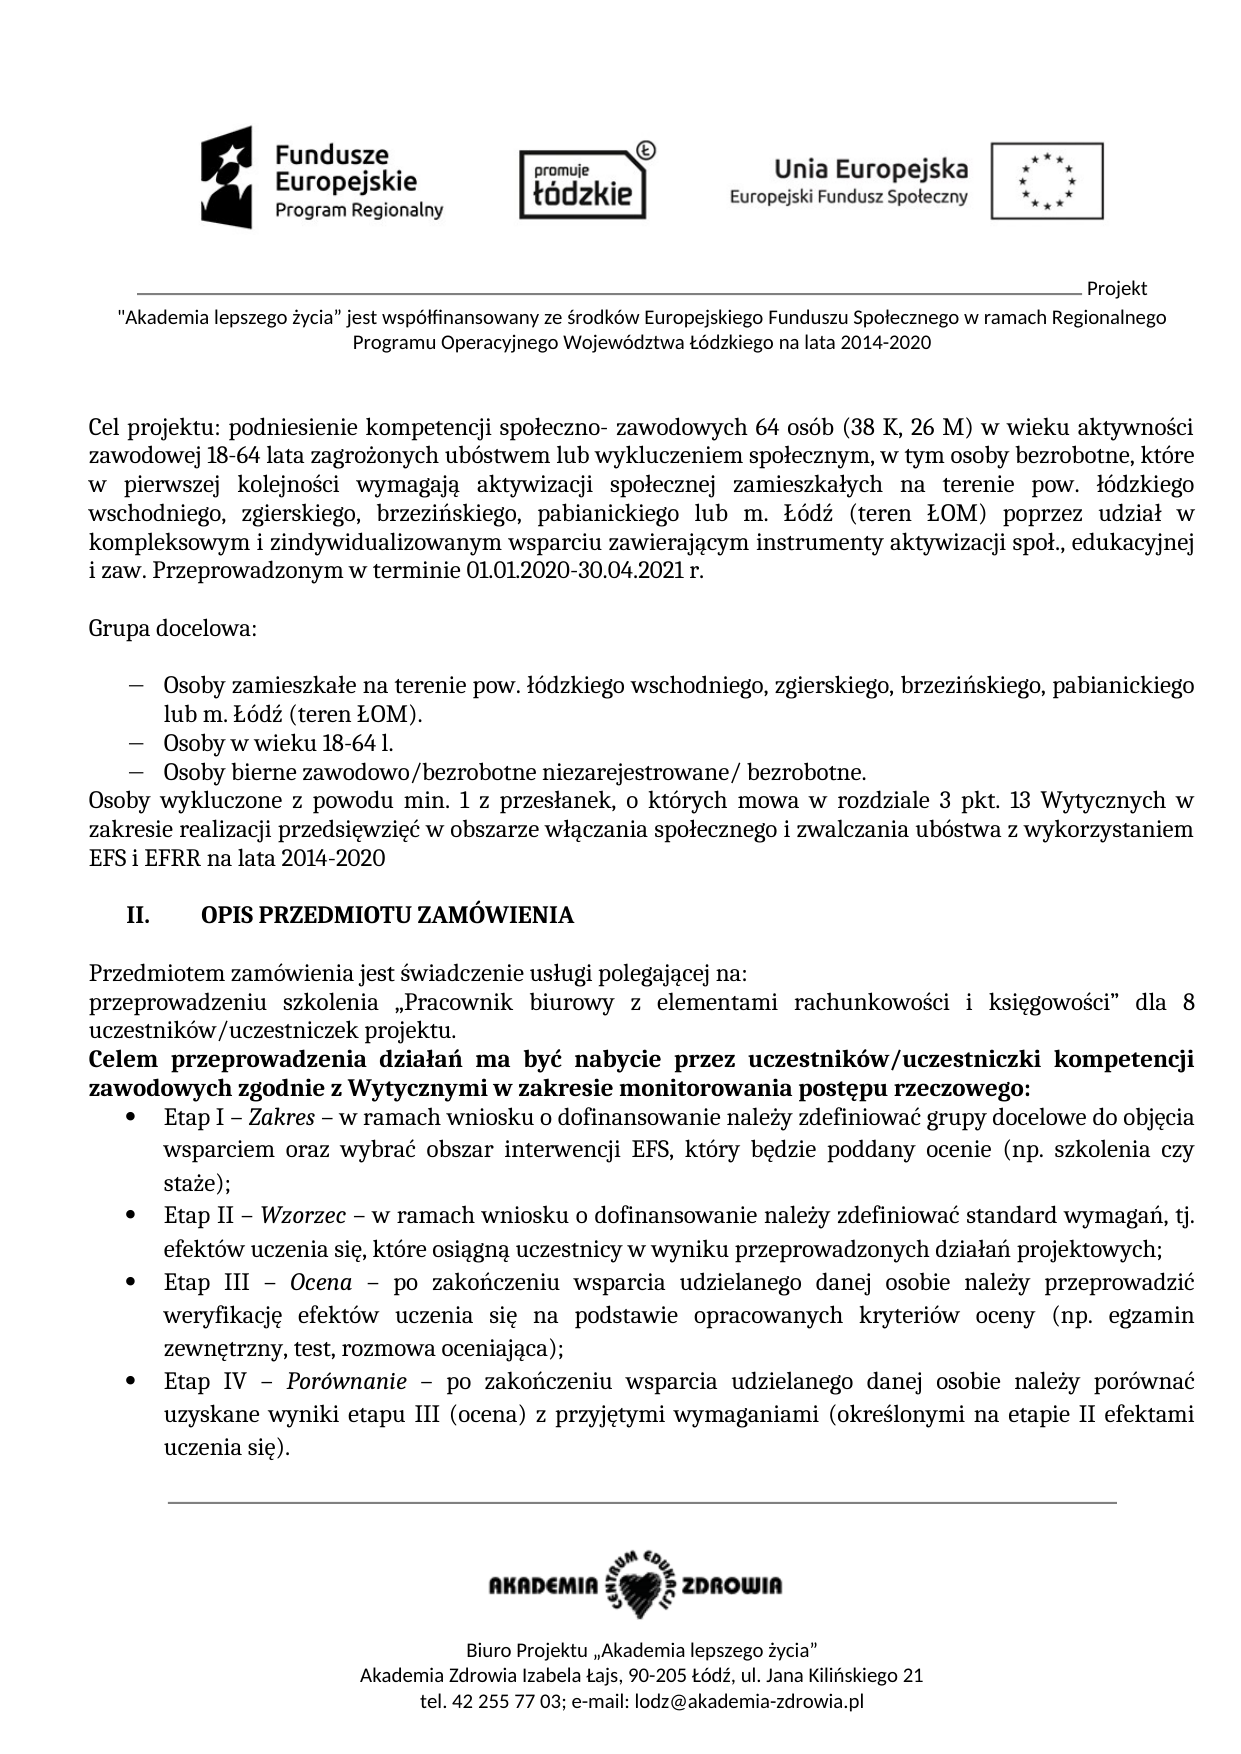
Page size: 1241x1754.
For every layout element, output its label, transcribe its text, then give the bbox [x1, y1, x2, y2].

text Osoby wykluczone z powodu min. 1 z przesłanek, o których mowa w rozdziale 3 pkt. 13 Wytycznych w zakresie realizacji przedsięwzięć w obszarze włączania społecznego i zwalczania ubóstwa z wykorzystaniem EFS i EFRR na lata 2014-2020 [89, 786, 1196, 872]
list OPIS PRZEDMIOTU ZAMÓWIENIA [126, 901, 1196, 930]
list Osoby w wieku 18-64 l. [126, 729, 1196, 757]
picture [484, 1536, 792, 1634]
list Etap I – Zakres – w ramach wniosku o dofinansowanie należy zdefiniować grupy docelowe do objęcia wsparciem oraz wybrać obszar interwencji EFS, który będzie poddany ocenie (np. szkolenia czy staże); [126, 1102, 1196, 1197]
list Osoby zamieszkałe na terenie pow. łódzkiego wschodniego, zgierskiego, brzezińskiego, pabianickiego lub m. Łódź (teren ŁOM). [126, 671, 1196, 729]
text przeprowadzeniu szkolenia „Pracownik biurowy z elementami rachunkowości i księgowości” dla 8 uczestników/uczestniczek projektu. [89, 987, 1196, 1045]
picture [182, 89, 1119, 268]
list Etap II – Wzorzec – w ramach wniosku o dofinansowanie należy zdefiniować standard wymagań, tj. efektów uczenia się, które osiągną uczestnicy w wyniku przeprowadzonych działań projektowych; [126, 1201, 1196, 1263]
text Grupa docelowa: [89, 614, 1196, 642]
text Przedmiotem zamówienia jest świadczenie usługi polegającej na: [89, 959, 1196, 987]
list Osoby bierne zawodowo/bezrobotne niezarejestrowane/ bezrobotne. [126, 757, 1196, 786]
list Etap III – Ocena – po zakończeniu wsparcia udzielanego danej osobie należy przeprowadzić weryfikację efektów uczenia się na podstawie opracowanych kryteriów oceny (np. egzamin zewnętrzny, test, rozmowa oceniająca); [126, 1267, 1196, 1362]
list Etap IV – Porównanie – po zakończeniu wsparcia udzielanego danej osobie należy porównać uzyskane wyniki etapu III (ocena) z przyjętymi wymaganiami (określonymi na etapie II efektami uczenia się). [126, 1367, 1196, 1461]
text Celem przeprowadzenia działań ma być nabycie przez uczestników/uczestniczki kompetencji zawodowych zgodnie z Wytycznymi w zakresie monitorowania postępu rzeczowego: [89, 1045, 1196, 1102]
text Cel projektu: podniesienie kompetencji społeczno- zawodowych 64 osób (38 K, 26 M) w wieku aktywności zawodowej 18-64 lata zagrożonych ubóstwem lub wykluczeniem społecznym, w tym osoby bezrobotne, które w pierwszej kolejności wymagają aktywizacji społecznej zamieszkałych na terenie pow. łódzkiego wschodniego, zgierskiego, brzezińskiego, pabianickiego lub m. Łódź (teren ŁOM) poprzez udział w kompleksowym i zindywidualizowanym wsparciu zawierającym instrumenty aktywizacji społ., edukacyjnej i zaw. Przeprowadzonym w terminie 01.01.2020-30.04.2021 r. [89, 412, 1196, 585]
